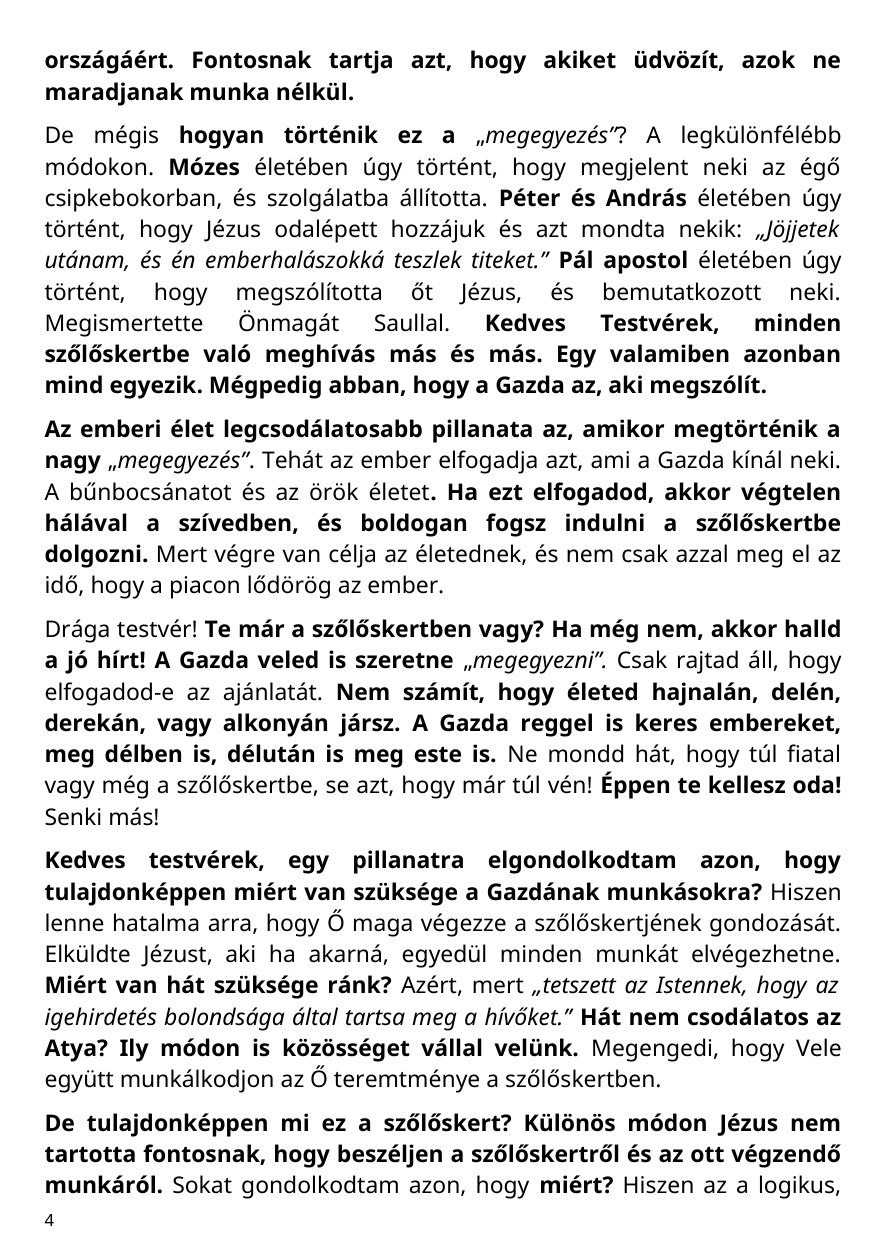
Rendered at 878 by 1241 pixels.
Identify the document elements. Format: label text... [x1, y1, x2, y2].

text Kedves testvérek, egy pillanatra elgondolkodtam azon, hogy tulajdonképpen miért van szüksége a Gazdának munkásokra? Hiszen lenne hatalma arra, hogy Ő maga végezze a szőlőskertjének gondozását. Elküldte Jézust, aki ha akarná, egyedül minden munkát elvégezhetne. Miért van hát szüksége ránk? Azért, mert „tetszett az Istennek, hogy az igehirdetés bolondsága által tartsa meg a hívőket.” Hát nem csodálatos az Atya? Ily módon is közösséget vállal velünk. Megengedi, hogy Vele együtt munkálkodjon az Ő teremtménye a szőlőskertben. [44, 844, 842, 1094]
text Az emberi élet legcsodálatosabb pillanata az, amikor megtörténik a nagy „megegyezés”. Tehát az ember elfogadja azt, ami a Gazda kínál neki. A bűnbocsánatot és az örök életet. Ha ezt elfogadod, akkor végtelen hálával a szívedben, és boldogan fogsz indulni a szőlőskertbe dolgozni. Mert végre van célja az életednek, és nem csak azzal meg el az idő, hogy a piacon lődörög az ember. [44, 413, 842, 601]
text De mégis hogyan történik ez a „megegyezés”? A legkülönfélébb módokon. Mózes életében úgy történt, hogy megjelent neki az égő csipkebokorban, és szolgálatba állította. Péter és András életében úgy történt, hogy Jézus odalépett hozzájuk és azt mondta nekik: „Jöjjetek utánam, és én emberhalászokká teszlek titeket.” Pál apostol életében úgy történt, hogy megszólította őt Jézus, és bemutatkozott neki. Megismertette Önmagát Saullal. Kedves Testvérek, minden szőlőskertbe való meghívás más és más. Egy valamiben azonban mind egyezik. Mégpedig abban, hogy a Gazda az, aki megszólít. [44, 119, 842, 401]
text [44, 1107, 842, 1201]
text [44, 44, 842, 107]
text Drága testvér! Te már a szőlőskertben vagy? Ha még nem, akkor halld a jó hírt! A Gazda veled is szeretne „megegyezni”. Csak rajtad áll, hogy elfogadod-e az ajánlatát. Nem számít, hogy életed hajnalán, delén, derekán, vagy alkonyán jársz. A Gazda reggel is keres embereket, meg délben is, délután is meg este is. Ne mondd hát, hogy túl fiatal vagy még a szőlőskertbe, se azt, hogy már túl vén! Éppen te kellesz oda! Senki más! [44, 613, 842, 832]
